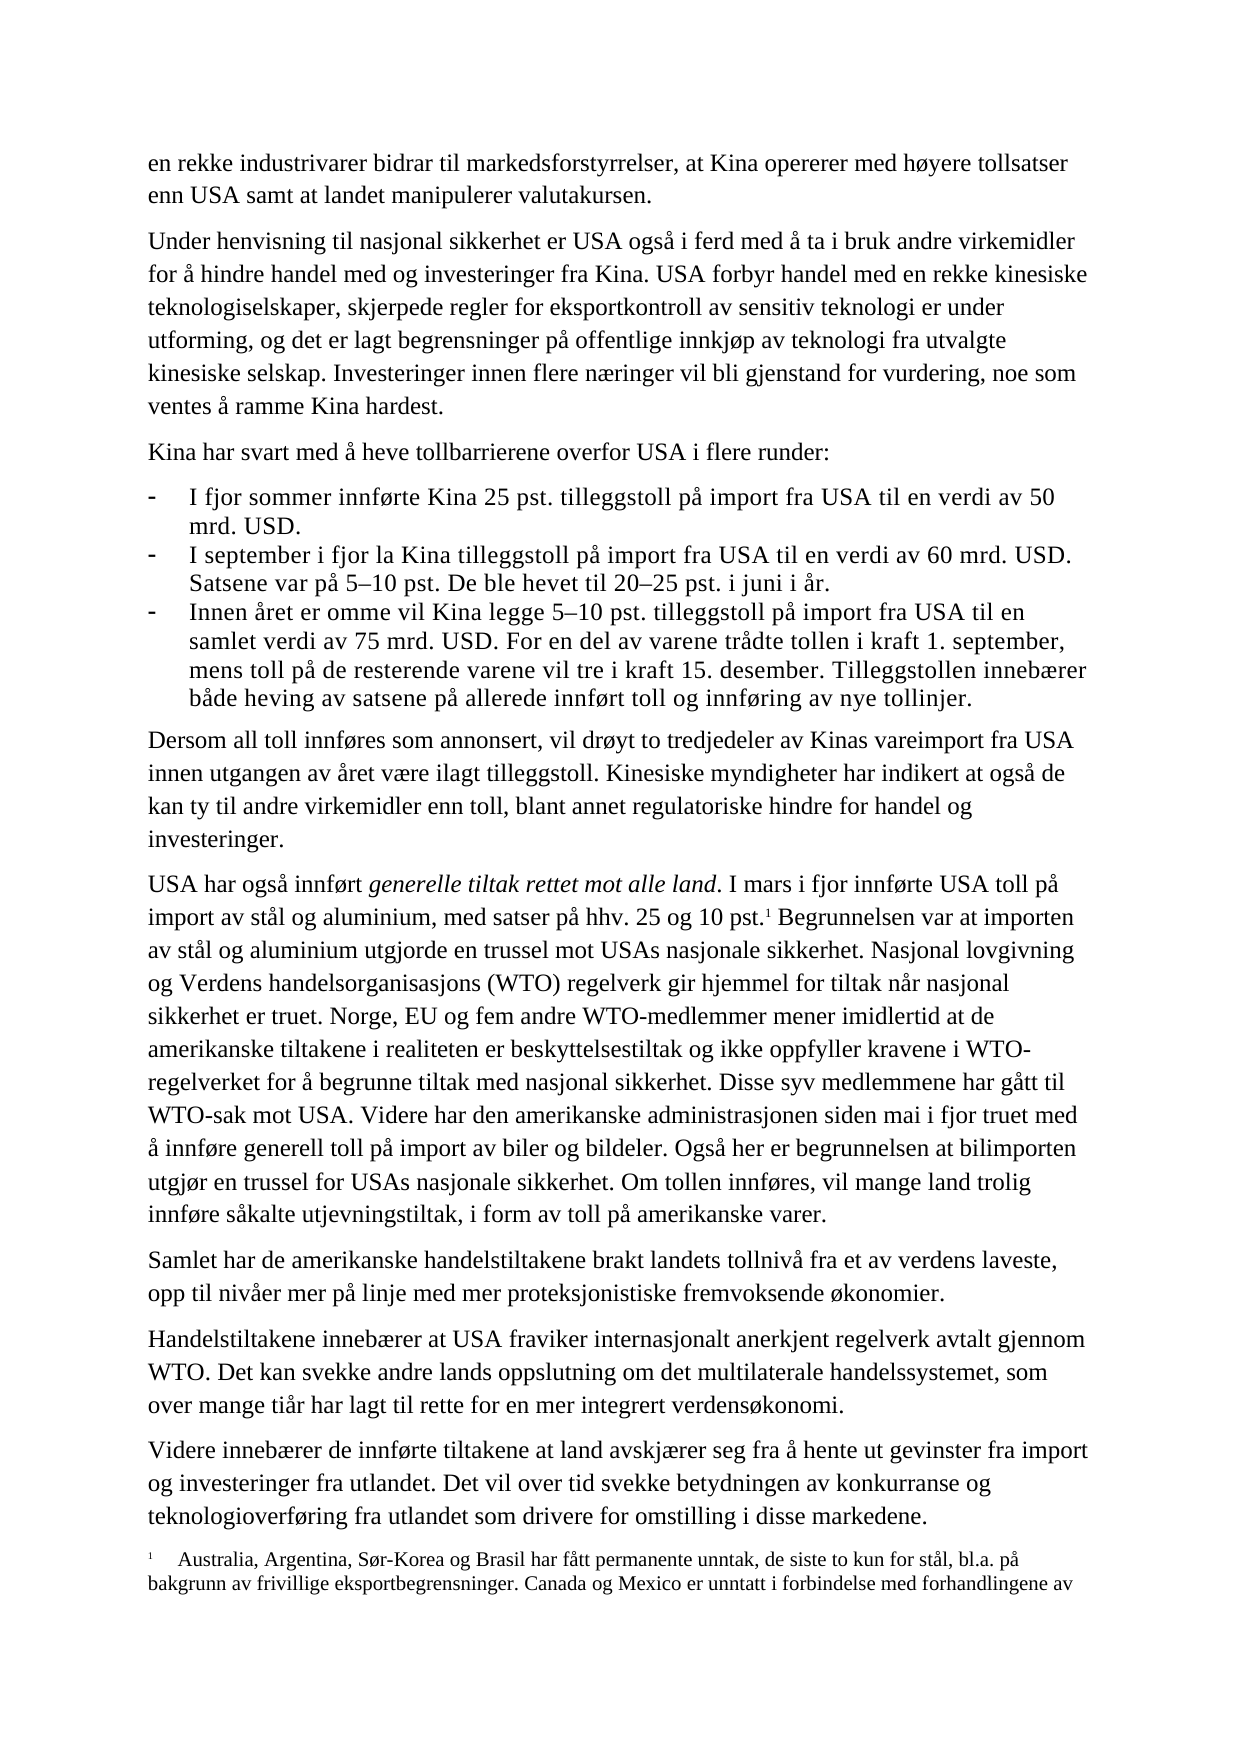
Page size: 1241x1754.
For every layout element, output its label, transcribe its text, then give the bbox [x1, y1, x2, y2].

list I september i fjor la Kina tilleggstoll på import fra USA til en verdi av 60 mrd. USD. Satsene var på 5–10 pst. De ble hevet til 20–25 pst. i juni i år. [148, 540, 1093, 597]
text Dersom all toll innføres som annonsert, vil drøyt to tredjedeler av Kinas vareimport fra USA innen utgangen av året være ilagt tilleggstoll. Kinesiske myndigheter har indikert at også de kan ty til andre virkemidler enn toll, blant annet regulatoriske hindre for handel og investeringer. [148, 725, 1093, 853]
text Handelstiltakene innebærer at USA fraviker internasjonalt anerkjent regelverk avtalt gjennom WTO. Det kan svekke andre lands oppslutning om det multilaterale handelssystemet, som over mange tiår har lagt til rette for en mer integrert verdensøkonomi. [148, 1324, 1093, 1418]
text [148, 148, 1093, 209]
text Under henvisning til nasjonal sikkerhet er USA også i ferd med å ta i bruk andre virkemidler for å hindre handel med og investeringer fra Kina. USA forbyr handel med en rekke kinesiske teknologiselskaper, skjerpede regler for eksportkontroll av sensitiv teknologi er under utforming, og det er lagt begrensninger på offentlige innkjøp av teknologi fra utvalgte kinesiske selskap. Investeringer innen flere næringer vil bli gjenstand for vurdering, noe som ventes å ramme Kina hardest. [148, 226, 1093, 420]
text Kina har svart med å heve tollbarrierene overfor USA i flere runder: [148, 437, 1093, 466]
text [148, 1547, 1093, 1595]
list I fjor sommer innførte Kina 25 pst. tilleggstoll på import fra USA til en verdi av 50 mrd. USD. [148, 482, 1093, 540]
text USA har også innført generelle tiltak rettet mot alle land. I mars i fjor innførte USA toll på import av stål og aluminium, med satser på hhv. 25 og 10 pst.1 Begrunnelsen var at importen av stål og aluminium utgjorde en trussel mot USAs nasjonale sikkerhet. Nasjonal lovgivning og Verdens handelsorganisasjons (WTO) regelverk gir hjemmel for tiltak når nasjonal sikkerhet er truet. Norge, EU og fem andre WTO-medlemmer mener imidlertid at de amerikanske tiltakene i realiteten er beskyttelsestiltak og ikke oppfyller kravene i WTO-regelverket for å begrunne tiltak med nasjonal sikkerhet. Disse syv medlemmene har gått til WTO-sak mot USA. Videre har den amerikanske administrasjonen siden mai i fjor truet med å innføre generell toll på import av biler og bildeler. Også her er begrunnelsen at bilimporten utgjør en trussel for USAs nasjonale sikkerhet. Om tollen innføres, vil mange land trolig innføre såkalte utjevningstiltak, i form av toll på amerikanske varer. [148, 869, 1093, 1228]
text Videre innebærer de innførte tiltakene at land avskjærer seg fra å hente ut gevinster fra import og investeringer fra utlandet. Det vil over tid svekke betydningen av konkurranse og teknologioverføring fra utlandet som drivere for omstilling i disse markedene. [148, 1435, 1093, 1530]
list Innen året er omme vil Kina legge 5–10 pst. tilleggstoll på import fra USA til en samlet verdi av 75 mrd. USD. For en del av varene trådte tollen i kraft 1. september, mens toll på de resterende varene vil tre i kraft 15. desember. Tilleggstollen innebærer både heving av satsene på allerede innført toll og innføring av nye tollinjer. [148, 597, 1093, 712]
text Samlet har de amerikanske handelstiltakene brakt landets tollnivå fra et av verdens laveste, opp til nivåer mer på linje med mer proteksjonistiske fremvoksende økonomier. [148, 1245, 1093, 1307]
